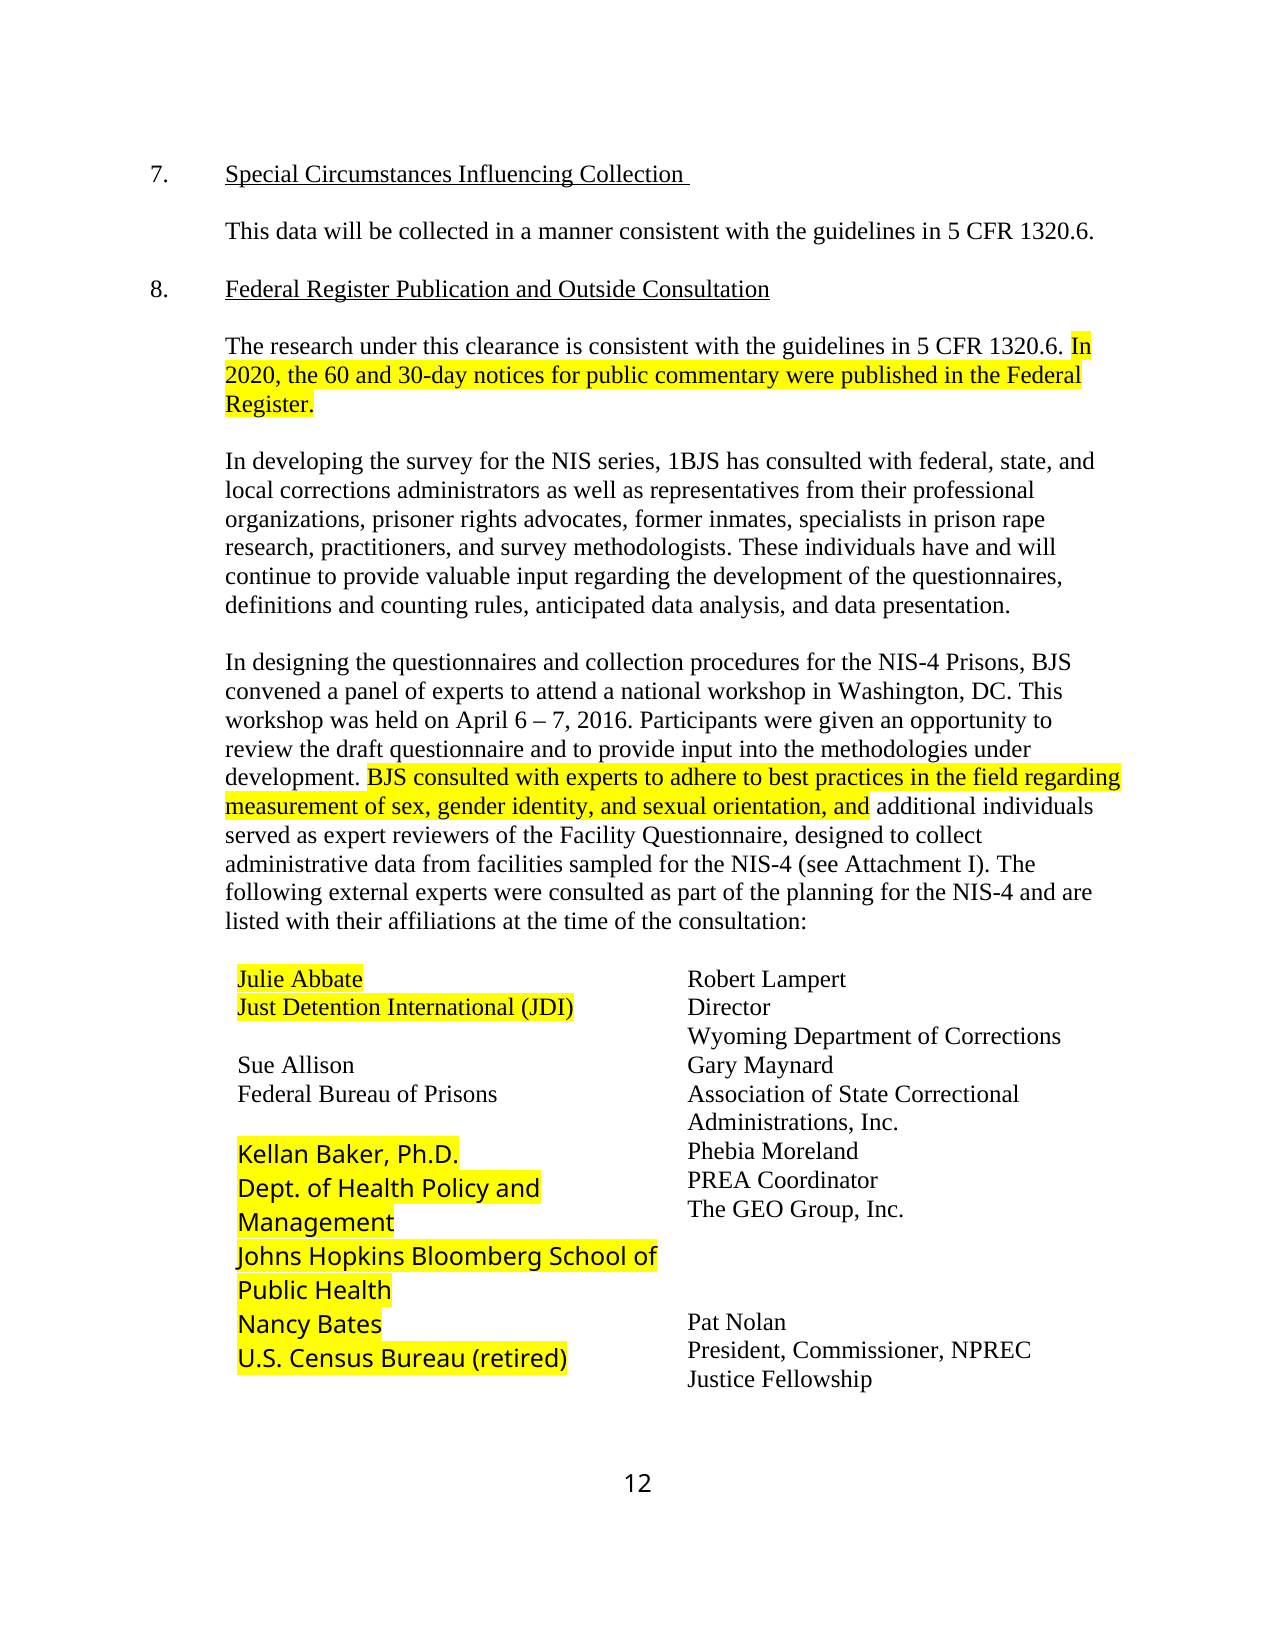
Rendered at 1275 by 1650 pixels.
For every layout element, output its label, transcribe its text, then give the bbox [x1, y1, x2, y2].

table_cell Sue Allison Federal Bureau of Prisons [225, 1050, 675, 1136]
table_cell Phebia Moreland PREA Coordinator The GEO Group, Inc. [675, 1136, 1125, 1307]
table_header Robert Lampert Director Wyoming Department of Corrections [675, 964, 1125, 1050]
text In designing the questionnaires and collection procedures for the NIS-4 Prisons, BJS convened a panel of experts to attend a national workshop in Washington, DC. This workshop was held on April 6 – 7, 2016. Participants were given an opportunity to review the draft questionnaire and to provide input into the methodologies under development. BJS consulted with experts to adhere to best practices in the field regarding measurement of sex, gender identity, and sexual orientation, and additional individuals served as expert reviewers of the Facility Questionnaire, designed to collect administrative data from facilities sampled for the NIS-4 (see Attachment I). The following external experts were consulted as part of the planning for the NIS-4 and are listed with their affiliations at the time of the consultation: [225, 647, 1125, 935]
table_cell Nancy Bates U.S. Census Bureau (retired) [225, 1307, 675, 1393]
text The research under this clearance is consistent with the guidelines in 5 CFR 1320.6. In 2020, the 60 and 30-day notices for public commentary were published in the Federal Register. [225, 331, 1071, 360]
table_cell Kellan Baker, Ph.D. Dept. of Health Policy and Management Johns Hopkins Bloomberg School of Public Health [225, 1136, 675, 1307]
text In developing the survey for the NIS series, BJS has consulted with federal, state, and local corrections administrators as well as representatives from their professional organizations, prisoner rights advocates, former inmates, specialists in prison rape research, practitioners, and survey methodologists. These individuals have and will continue to provide valuable input regarding the development of the questionnaires, definitions and counting rules, anticipated data analysis, and data presentation. [225, 446, 1125, 619]
table_cell Pat Nolan President, Commissioner, NPREC Justice Fellowship [675, 1307, 1125, 1393]
text The research under this clearance is consistent with the guidelines in 5 CFR 1320.6. In 2020, the 60 and 30-day notices for public commentary were published in the Federal Register. [314, 331, 1125, 417]
table_header Julie Abbate Just Detention International (JDI) [225, 964, 675, 1050]
text This data will be collected in a manner consistent with the guidelines in 5 CFR 1320.6. [225, 216, 1125, 245]
table_cell Gary Maynard Association of State Correctional Administrations, Inc. [675, 1050, 1125, 1136]
text 8. Federal Register Publication and Outside Consultation [150, 274, 1125, 302]
text 7. Special Circumstances Influencing Collection [150, 159, 1125, 187]
